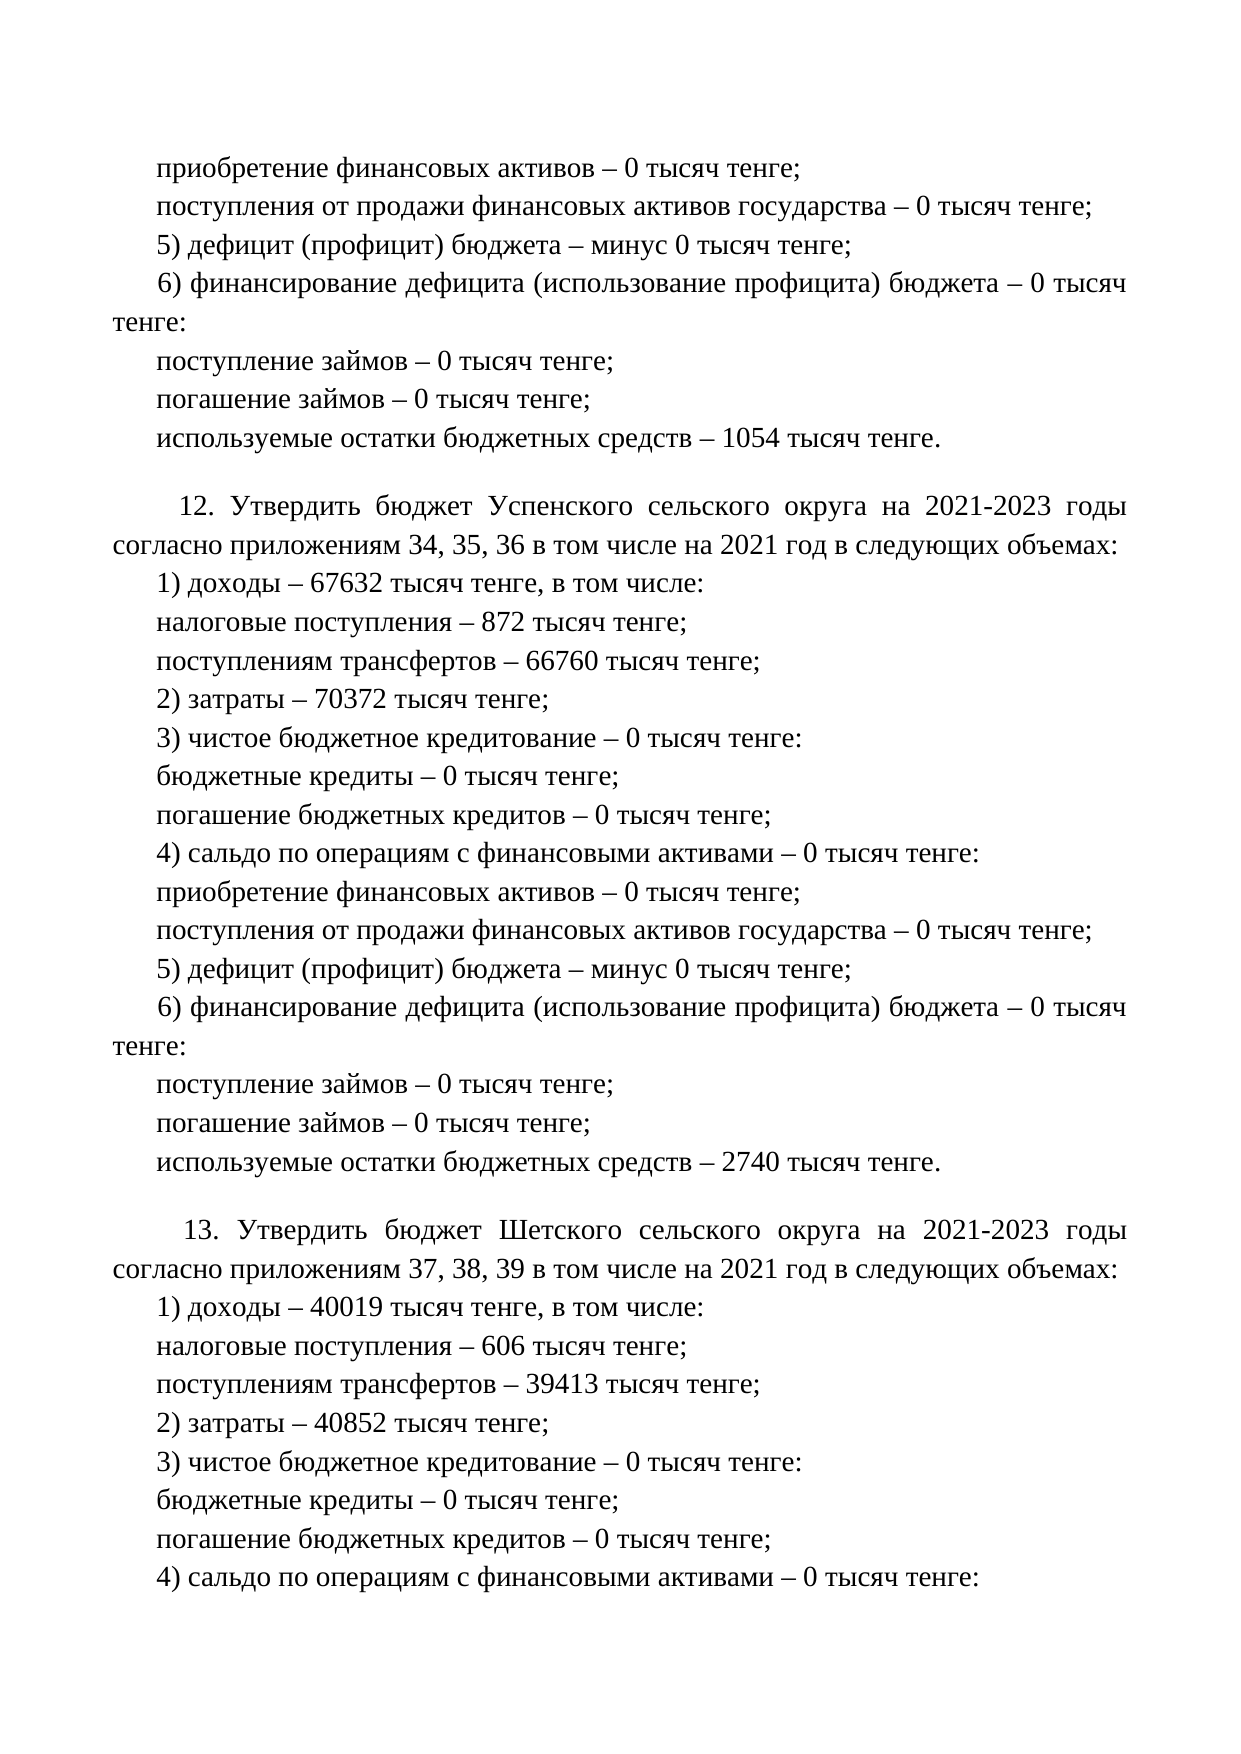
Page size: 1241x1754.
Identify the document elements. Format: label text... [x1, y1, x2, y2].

text используемые остатки бюджетных средств – 1054 тысяч тенге. [112, 420, 1128, 453]
text налоговые поступления – 606 тысяч тенге; [112, 1328, 1128, 1362]
text поступления от продажи финансовых активов государства – 0 тысяч тенге; [112, 188, 1128, 222]
text 4) сальдо по операциям с финансовыми активами – 0 тысяч тенге: [112, 835, 1128, 869]
text 2) затраты – 70372 тысяч тенге; [112, 681, 1128, 715]
text погашение бюджетных кредитов – 0 тысяч тенге; [112, 1521, 1128, 1554]
text используемые остатки бюджетных средств – 2740 тысяч тенге. [112, 1144, 1128, 1177]
text бюджетные кредиты – 0 тысяч тенге; [112, 758, 1128, 792]
text 6) финансирование дефицита (использование профицита) бюджета – 0 тысяч тенге: [112, 266, 1128, 338]
text погашение займов – 0 тысяч тенге; [112, 1105, 1128, 1139]
text поступление займов – 0 тысяч тенге; [112, 1067, 1128, 1100]
text поступление займов – 0 тысяч тенге; [112, 343, 1128, 376]
text поступлениям трансфертов – 39413 тысяч тенге; [112, 1367, 1128, 1400]
text 1) доходы – 40019 тысяч тенге, в том числе: [112, 1289, 1128, 1323]
text 3) чистое бюджетное кредитование – 0 тысяч тенге: [112, 1444, 1128, 1477]
text поступлениям трансфертов – 66760 тысяч тенге; [112, 643, 1128, 676]
text налоговые поступления – 872 тысяч тенге; [112, 604, 1128, 638]
text 6) финансирование дефицита (использование профицита) бюджета – 0 тысяч тенге: [112, 989, 1128, 1062]
text бюджетные кредиты – 0 тысяч тенге; [112, 1482, 1128, 1516]
text 5) дефицит (профицит) бюджета – минус 0 тысяч тенге; [112, 951, 1128, 984]
text погашение займов – 0 тысяч тенге; [112, 381, 1128, 415]
text 3) чистое бюджетное кредитование – 0 тысяч тенге: [112, 720, 1128, 753]
text поступления от продажи финансовых активов государства – 0 тысяч тенге; [112, 912, 1128, 946]
text приобретение финансовых активов – 0 тысяч тенге; [112, 150, 1128, 183]
text приобретение финансовых активов – 0 тысяч тенге; [112, 874, 1128, 907]
text 1) доходы – 67632 тысяч тенге, в том числе: [112, 566, 1128, 599]
text 2) затраты – 40852 тысяч тенге; [112, 1405, 1128, 1439]
text погашение бюджетных кредитов – 0 тысяч тенге; [112, 797, 1128, 830]
text 5) дефицит (профицит) бюджета – минус 0 тысяч тенге; [112, 227, 1128, 261]
text 12. Утвердить бюджет Успенского сельского округа на 2021-2023 годы согласно приложениям 34, 35, 36 в том числе на 2021 год в следующих объемах: [112, 488, 1128, 561]
text 4) сальдо по операциям с финансовыми активами – 0 тысяч тенге: [112, 1559, 1128, 1593]
text 13. Утвердить бюджет Шетского сельского округа на 2021-2023 годы согласно приложениям 37, 38, 39 в том числе на 2021 год в следующих объемах: [112, 1212, 1128, 1284]
